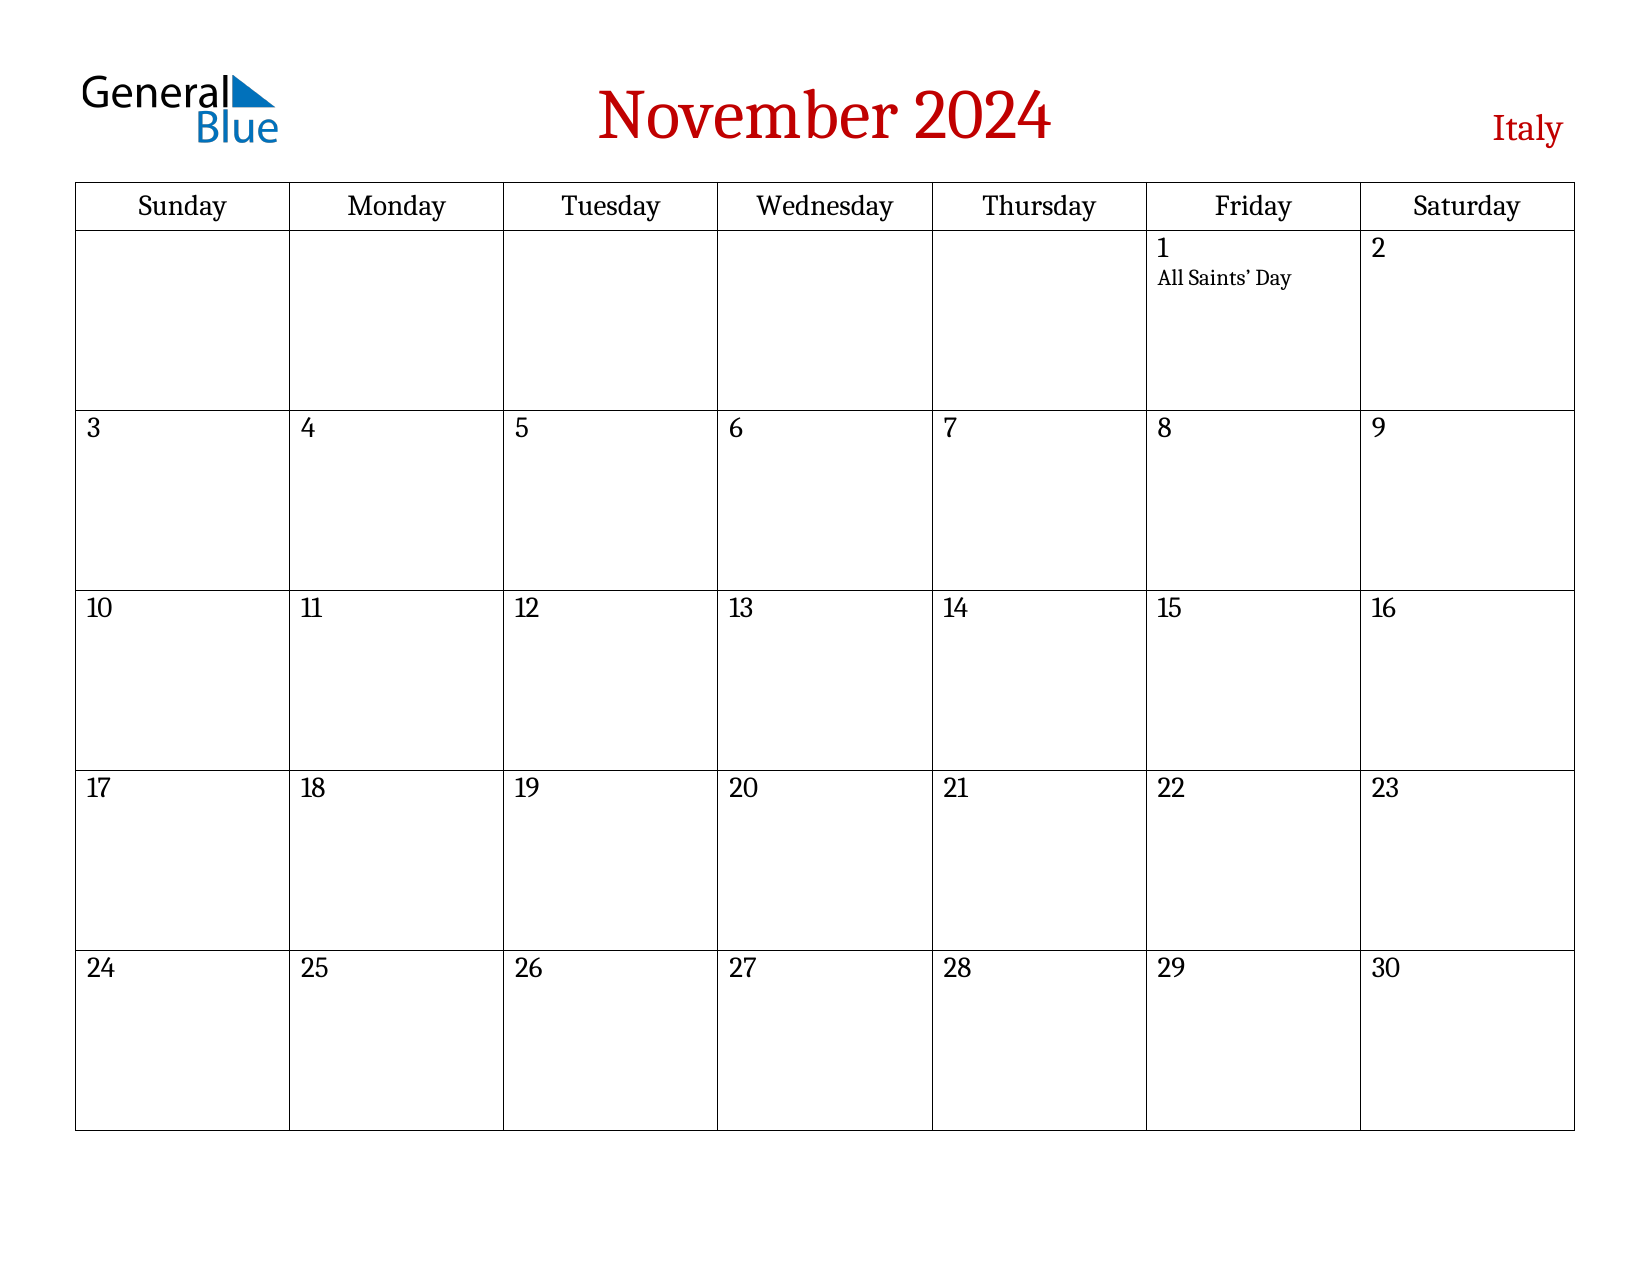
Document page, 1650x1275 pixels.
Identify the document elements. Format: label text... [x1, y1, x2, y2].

table_cell 17 [76, 771, 289, 805]
table_cell 26 [504, 951, 717, 985]
table_cell [1361, 445, 1574, 590]
table_cell [1147, 625, 1360, 770]
table_cell 15 [1147, 591, 1360, 625]
table_cell 2 [1361, 231, 1574, 264]
table_cell 24 [76, 951, 289, 985]
table_cell Friday [1147, 183, 1360, 230]
table_header Italy [1146, 75, 1574, 182]
table_cell [290, 625, 503, 770]
table_cell All Saints’ Day [1147, 265, 1360, 410]
table_cell [1361, 625, 1574, 770]
table_cell [504, 625, 717, 770]
table_cell 12 [504, 591, 717, 625]
table_cell 11 [290, 591, 503, 625]
table_cell [718, 625, 932, 770]
table_cell [76, 445, 289, 590]
table_cell [718, 805, 932, 950]
table_cell 25 [290, 951, 503, 985]
table_cell 7 [933, 411, 1146, 444]
table_cell [933, 265, 1146, 410]
table_cell 5 [504, 411, 717, 444]
table_cell Wednesday [718, 183, 932, 230]
table_cell Sunday [76, 183, 289, 230]
table_cell 22 [1147, 771, 1360, 805]
table_cell [1361, 265, 1574, 410]
table_cell 20 [718, 771, 932, 805]
table_cell [1147, 805, 1360, 950]
table_cell 23 [1361, 771, 1574, 805]
table_cell 30 [1361, 951, 1574, 985]
table_cell 8 [1147, 411, 1360, 444]
table_cell [1147, 445, 1360, 590]
table_cell 1 [1147, 231, 1360, 264]
table_cell Saturday [1361, 183, 1574, 230]
table_cell [76, 231, 289, 264]
table_cell [290, 231, 503, 264]
table_cell [1147, 985, 1360, 1130]
table_cell [290, 265, 503, 410]
table_cell 3 [76, 411, 289, 444]
table_cell [1361, 805, 1574, 950]
table_cell Thursday [933, 183, 1146, 230]
table_cell 18 [290, 771, 503, 805]
picture [82, 75, 278, 143]
table_cell [504, 265, 717, 410]
table_cell [290, 805, 503, 950]
table_cell [718, 445, 932, 590]
table_cell [933, 445, 1146, 590]
table_cell [504, 445, 717, 590]
table_cell [933, 985, 1146, 1130]
table_cell 4 [290, 411, 503, 444]
table_header November 2024 [504, 75, 1146, 182]
table_cell 19 [504, 771, 717, 805]
table_cell 29 [1147, 951, 1360, 985]
table_cell 14 [933, 591, 1146, 625]
table_cell [933, 231, 1146, 264]
table_cell 10 [76, 591, 289, 625]
table_cell [504, 985, 717, 1130]
table_cell 27 [718, 951, 932, 985]
table_cell Tuesday [504, 183, 717, 230]
table_cell [718, 231, 932, 264]
table_header [76, 75, 503, 182]
table_cell 21 [933, 771, 1146, 805]
table_cell [290, 445, 503, 590]
table_cell [76, 265, 289, 410]
table_cell [933, 625, 1146, 770]
table_cell 13 [718, 591, 932, 625]
table_cell 9 [1361, 411, 1574, 444]
table_cell [718, 265, 932, 410]
table_cell [76, 625, 289, 770]
table_cell [504, 805, 717, 950]
table_cell [718, 985, 932, 1130]
table_cell 16 [1361, 591, 1574, 625]
table_cell [504, 231, 717, 264]
table_cell [76, 805, 289, 950]
table_cell Monday [290, 183, 503, 230]
table_cell [933, 805, 1146, 950]
table_cell [76, 985, 289, 1130]
table_cell 6 [718, 411, 932, 444]
table_cell [1361, 985, 1574, 1130]
table_cell [290, 985, 503, 1130]
table_cell 28 [933, 951, 1146, 985]
